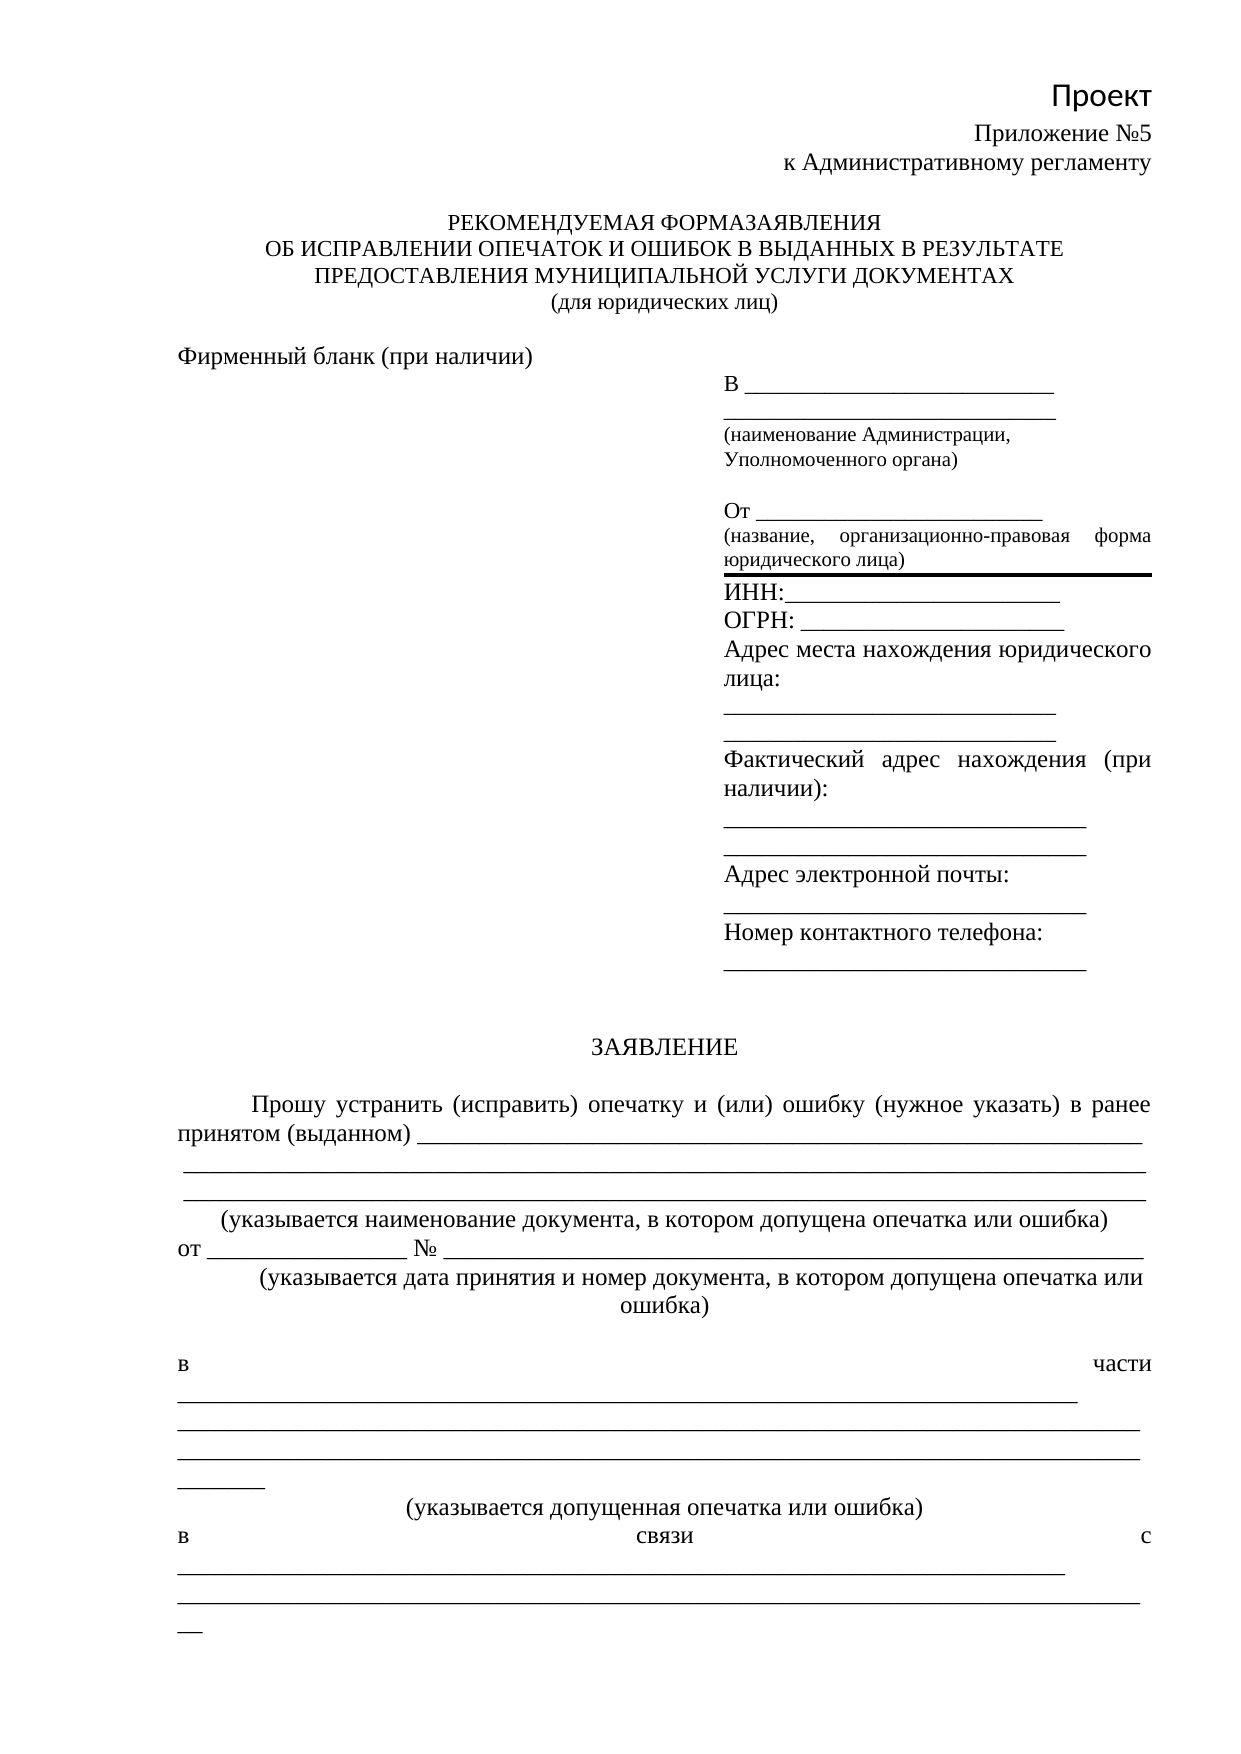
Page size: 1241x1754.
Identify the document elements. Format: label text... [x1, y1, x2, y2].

text (название, организационно-правовая форма юридического лица) [723, 523, 1152, 577]
text _____________________________________________________________________________ _____________________________________________________________________________ (указывается наименование документа, в котором допущена опечатка или ошибка) [177, 1147, 1152, 1233]
text ИНН:________________________ [723, 577, 1152, 605]
text (наименование Администрации, Уполномоченного органа) [723, 422, 1152, 471]
text ОБ ИСПРАВЛЕНИИ ОПЕЧАТОК И ОШИБОК В ВЫДАННЫХ В РЕЗУЛЬТАТЕ ПРЕДОСТАВЛЕНИЯ МУНИЦИПАЛЬНОЙ УСЛУГИ ДОКУМЕНТАХ [177, 236, 1152, 288]
text ОГРН: _______________________ [723, 605, 1152, 634]
text В ___________________________ [723, 370, 1152, 396]
text к Административному регламенту [177, 147, 1152, 176]
text _____________________________ [723, 396, 1152, 422]
text _____________________________ [723, 888, 1152, 917]
text _____________________________ [723, 802, 1152, 831]
text в связи с _______________________________________________________________________ [177, 1521, 1152, 1578]
text в части ________________________________________________________________________ [177, 1348, 1152, 1406]
text ЗАЯВЛЕНИЕ [177, 1032, 1152, 1061]
text от ________________ № ________________________________________________________ [177, 1233, 1152, 1262]
text Приложение №5 [177, 118, 1152, 147]
text Адрес электронной почты: [723, 859, 1152, 888]
text РЕКОМЕНДУЕМАЯ ФОРМАЗАЯВЛЕНИЯ [177, 209, 1152, 236]
text _____________________________ [723, 831, 1152, 859]
text Адрес места нахождения юридического лица: [723, 634, 1152, 692]
text Фактический адрес нахождения (при наличии): [723, 744, 1152, 802]
text _________________________________________________________________________________________________________________________________________________________________ [177, 1406, 1152, 1492]
text (указывается дата принятия и номер документа, в котором допущена опечатка или ошибка) [177, 1262, 1152, 1319]
text От _________________________ [723, 497, 1152, 523]
text Фирменный бланк (при наличии) [177, 341, 1152, 370]
text _____________________________ [723, 946, 1152, 974]
text Номер контактного телефона: [723, 917, 1152, 946]
text (указывается допущенная опечатка или ошибка) [177, 1492, 1152, 1521]
text Прошу устранить (исправить) опечатку и (или) ошибку (нужное указать) в ранее принятом (выданном) __________________________________________________________ [177, 1089, 1152, 1147]
text (для юридических лиц) [177, 288, 1152, 314]
text _______________________________________________________________________________ [177, 1578, 1152, 1636]
text _____________________________ _____________________________ [723, 692, 1152, 744]
